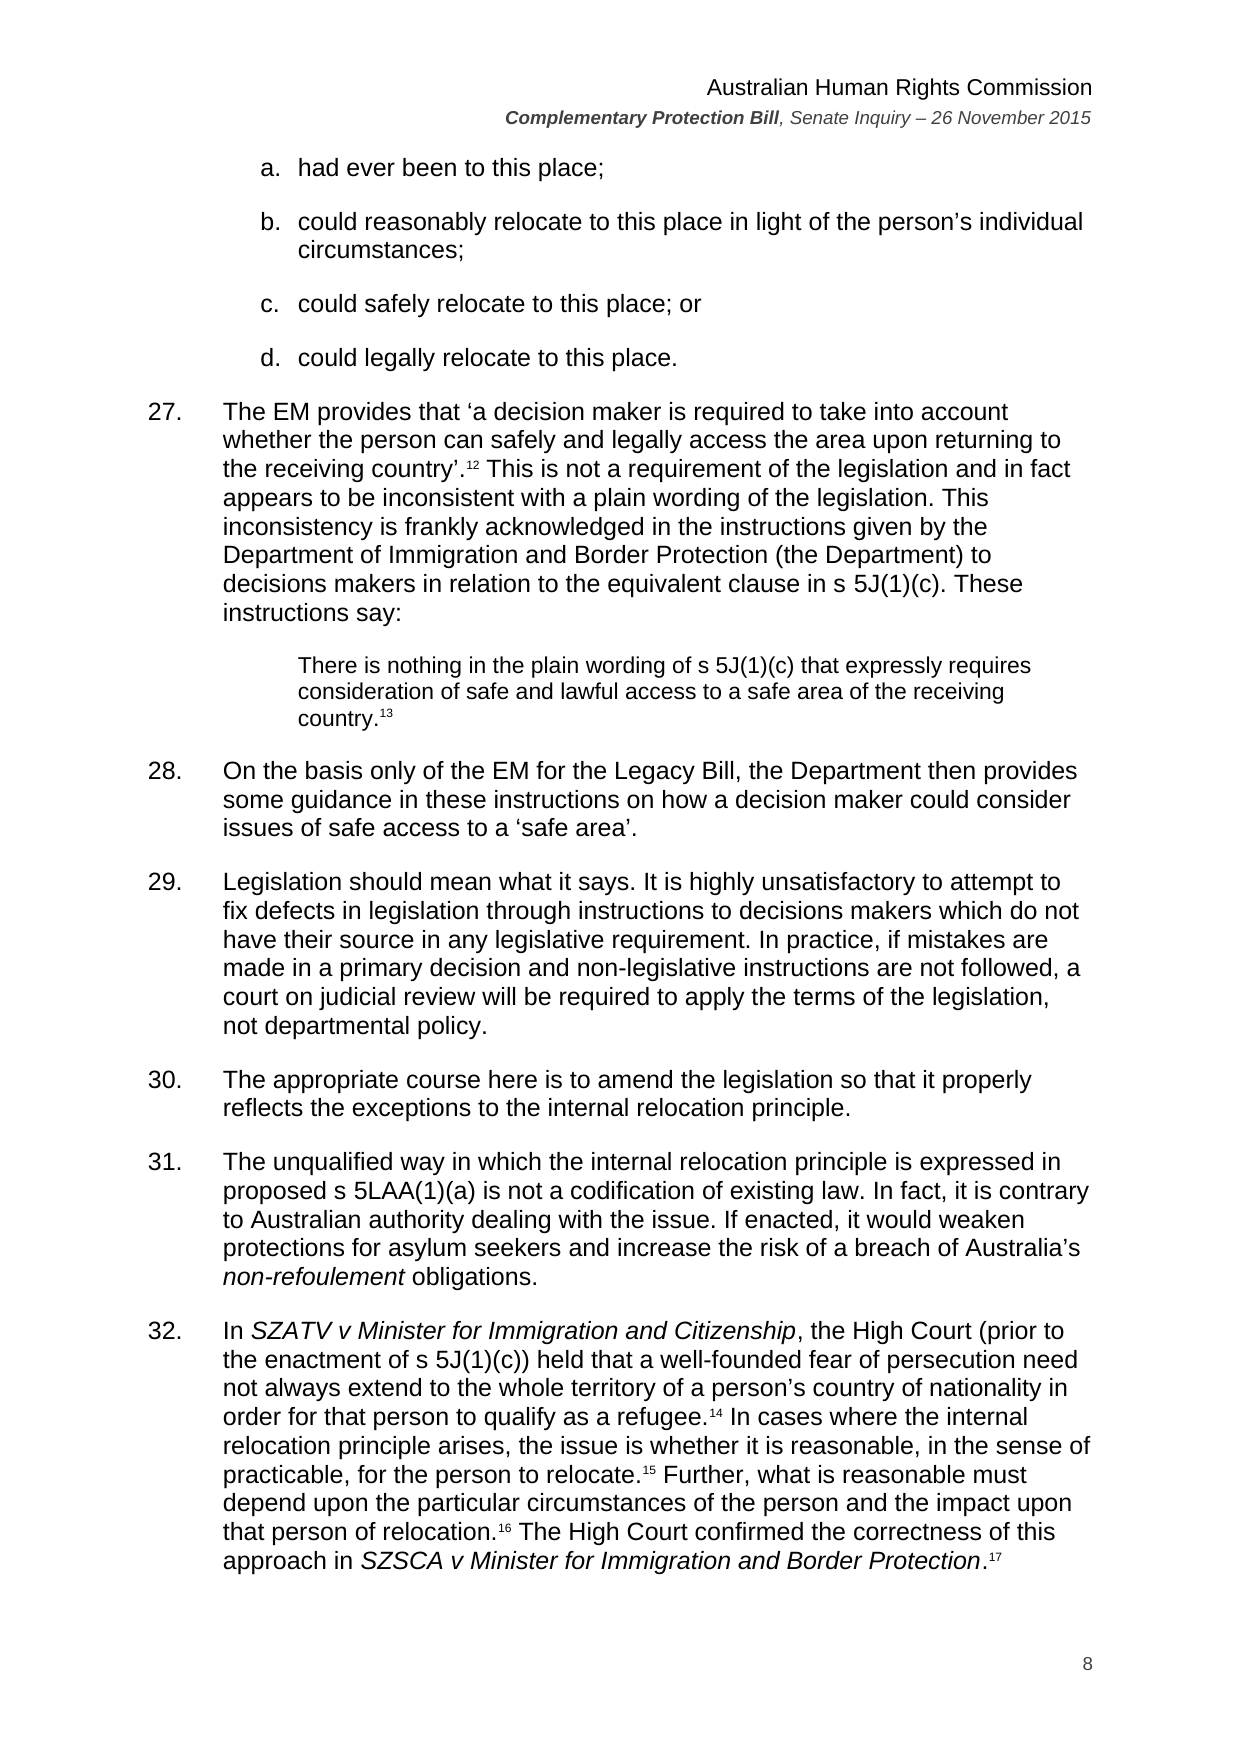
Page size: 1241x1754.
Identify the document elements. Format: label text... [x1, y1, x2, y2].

list could legally relocate to this place. [260, 343, 1092, 372]
list There is nothing in the plain wording of s 5J(1)(c) that expressly requires consideration of safe and lawful access to a safe area of the receiving country. [298, 652, 1092, 731]
list had ever been to this place; [260, 153, 1092, 182]
text On the basis only of the EM for the Legacy Bill, the Department then provides some guidance in these instructions on how a decision maker could consider issues of safe access to a ‘safe area’. [148, 756, 1092, 842]
text The unqualified way in which the internal relocation principle is expressed in proposed s 5LAA(1)(a) is not a codification of existing law. In fact, it is contrary to Australian authority dealing with the issue. If enacted, it would weaken protections for asylum seekers and increase the risk of a breach of Australia’s non-refoulement obligations. [148, 1147, 1092, 1291]
list could safely relocate to this place; or [260, 289, 1092, 318]
text The appropriate course here is to amend the legislation so that it properly reflects the exceptions to the internal relocation principle. [148, 1064, 1092, 1122]
text In SZATV v Minister for Immigration and Citizenship, the High Court (prior to the enactment of s 5J(1)(c)) held that a well-founded fear of persecution need not always extend to the whole territory of a person’s country of nationality in order for that person to qualify as a refugee. In cases where the internal relocation principle arises, the issue is whether it is reasonable, in the sense of practicable, for the person to relocate. Further, what is reasonable must depend upon the particular circumstances of the person and the impact upon that person of relocation. The High Court confirmed the correctness of this approach in SZSCA v Minister for Immigration and Border Protection. [148, 1316, 1092, 1574]
text Legislation should mean what it says. It is highly unsatisfactory to attempt to fix defects in legislation through instructions to decisions makers which do not have their source in any legislative requirement. In practice, if mistakes are made in a primary decision and non-legislative instructions are not followed, a court on judicial review will be required to apply the terms of the legislation, not departmental policy. [148, 867, 1092, 1039]
list could reasonably relocate to this place in light of the person’s individual circumstances; [260, 207, 1092, 264]
text The EM provides that ‘a decision maker is required to take into account whether the person can safely and legally access the area upon returning to the receiving country’. This is not a requirement of the legislation and in fact appears to be inconsistent with a plain wording of the legislation. This inconsistency is frankly acknowledged in the instructions given by the Department of Immigration and Border Protection (the Department) to decisions makers in relation to the equivalent clause in s 5J(1)(c). These instructions say: [148, 397, 1092, 627]
